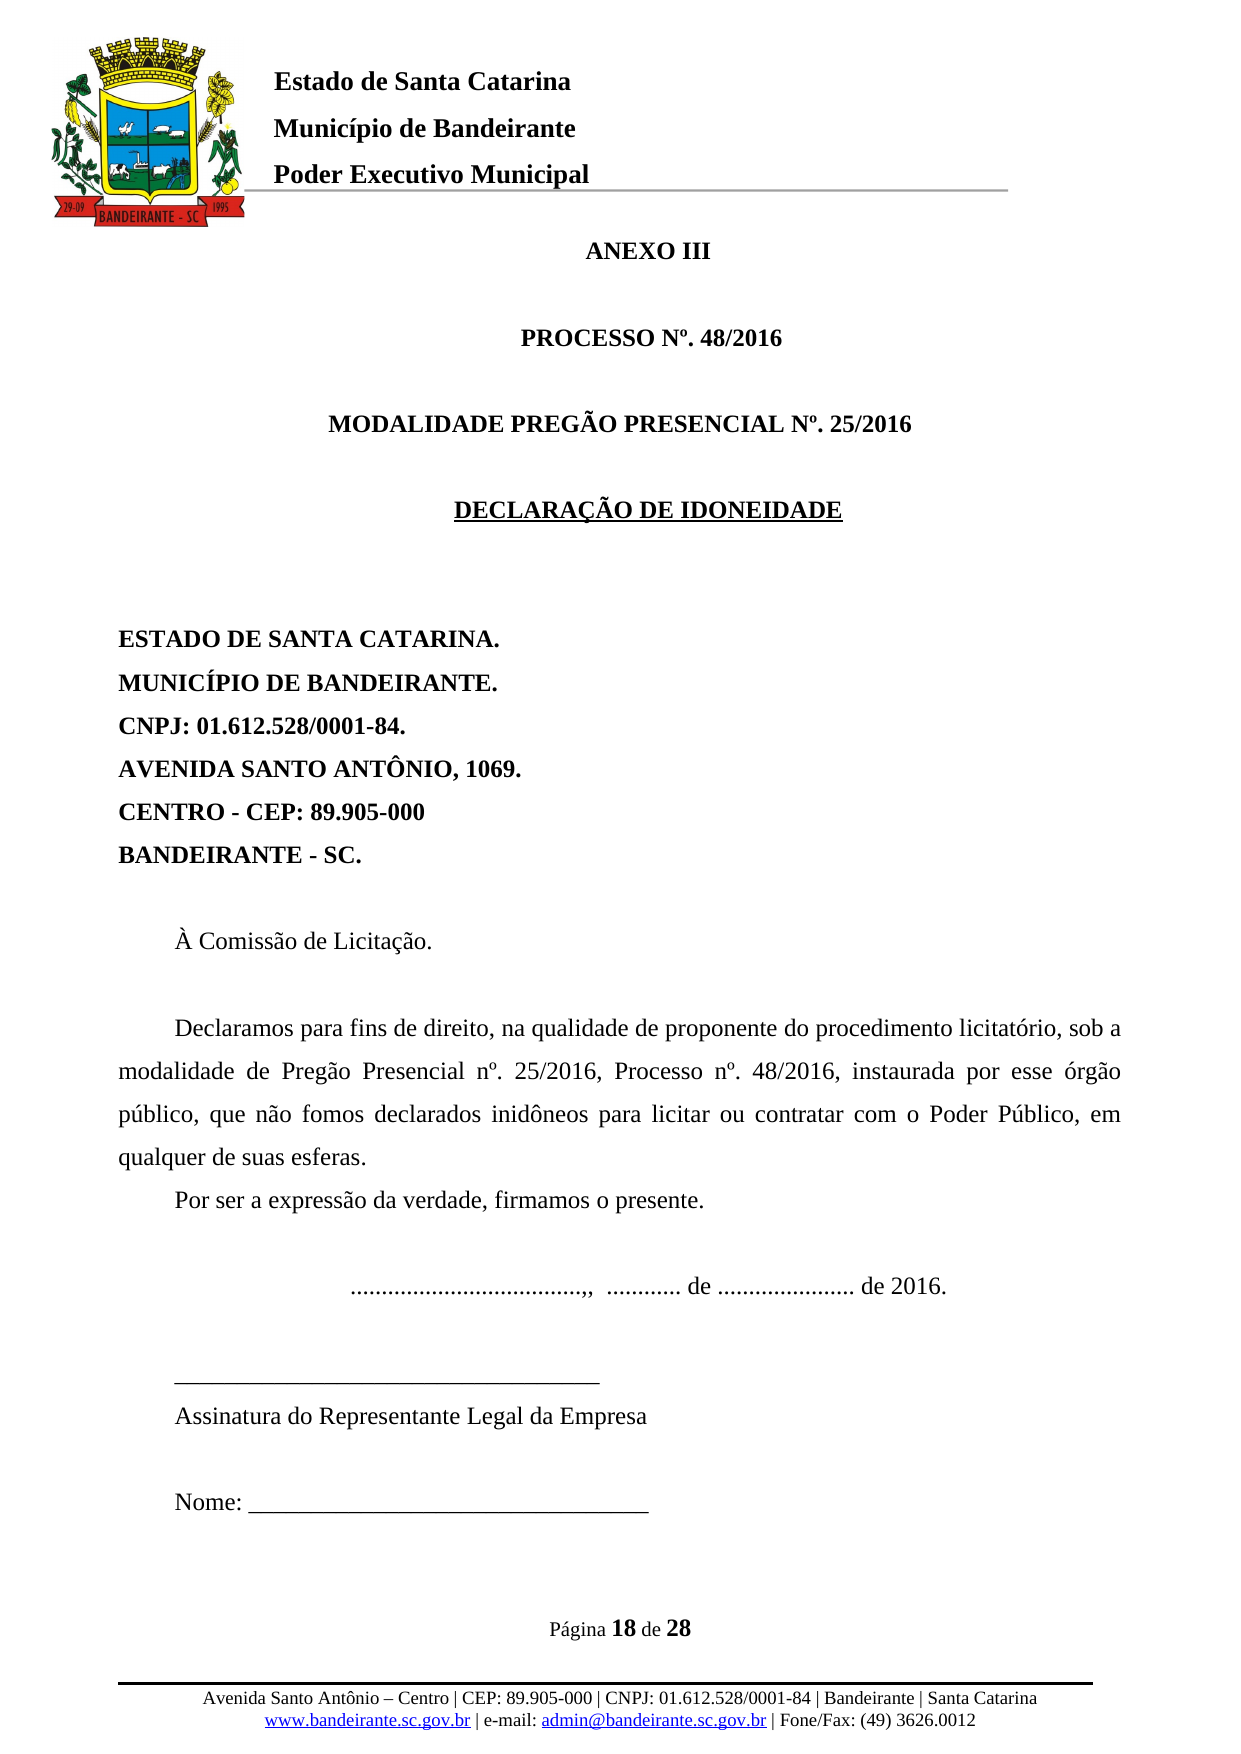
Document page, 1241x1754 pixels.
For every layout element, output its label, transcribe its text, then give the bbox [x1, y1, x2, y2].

text AVENIDA SANTO ANTÔNIO, 1069. [118, 754, 1122, 783]
text Por ser a expressão da verdade, firmamos o presente. [118, 1185, 1122, 1214]
text DECLARAÇÃO DE IDONEIDADE [118, 495, 1122, 524]
text Assinatura do Representante Legal da Empresa [118, 1401, 1122, 1429]
text ANEXO III [118, 236, 1122, 265]
text BANDEIRANTE - SC. [118, 840, 1122, 869]
text MODALIDADE PREGÃO PRESENCIAL Nº. 25/2016 [118, 409, 1122, 438]
text Nome: ________________________________ [118, 1487, 1122, 1516]
text PROCESSO Nº. 48/2016 [118, 323, 1122, 351]
picture [50, 37, 245, 226]
text CNPJ: 01.612.528/0001-84. [118, 711, 1122, 739]
text À Comissão de Licitação. [118, 926, 1122, 955]
text __________________________________ [118, 1358, 1122, 1386]
text MUNICÍPIO DE BANDEIRANTE. [118, 668, 1122, 696]
text CENTRO - CEP: 89.905-000 [118, 797, 1122, 826]
text ESTADO DE SANTA CATARINA. [118, 624, 1122, 653]
text Declaramos para fins de direito, na qualidade de proponente do procedimento licitatório, sob a modalidade de Pregão Presencial nº. 25/2016, Processo nº. 48/2016, instaurada por esse órgão público, que não fomos declarados inidôneos para licitar ou contratar com o Poder Público, em qualquer de suas esferas. [118, 1013, 1122, 1171]
text .....................................,, ............ de ...................... de 2016. [118, 1271, 1122, 1300]
